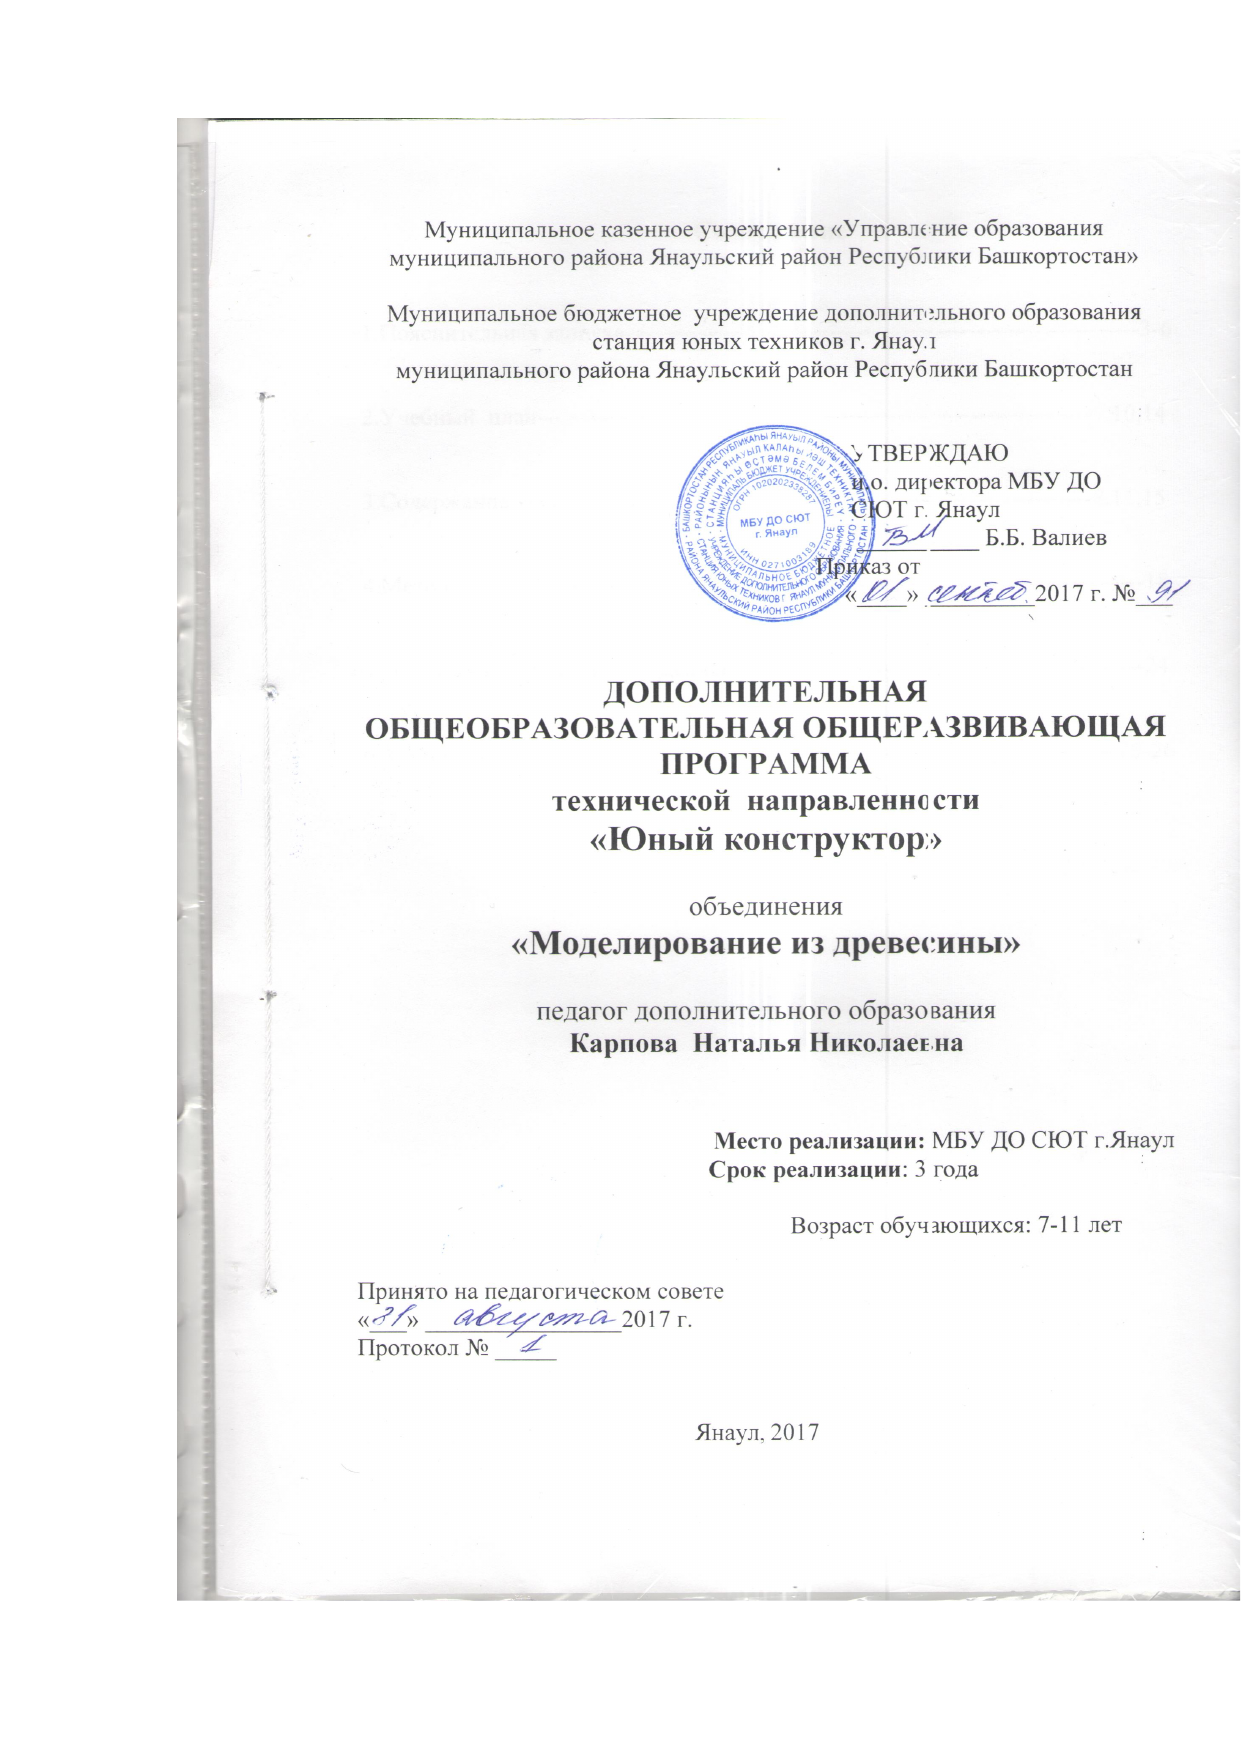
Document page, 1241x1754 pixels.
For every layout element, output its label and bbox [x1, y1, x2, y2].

picture [177, 118, 1241, 1601]
